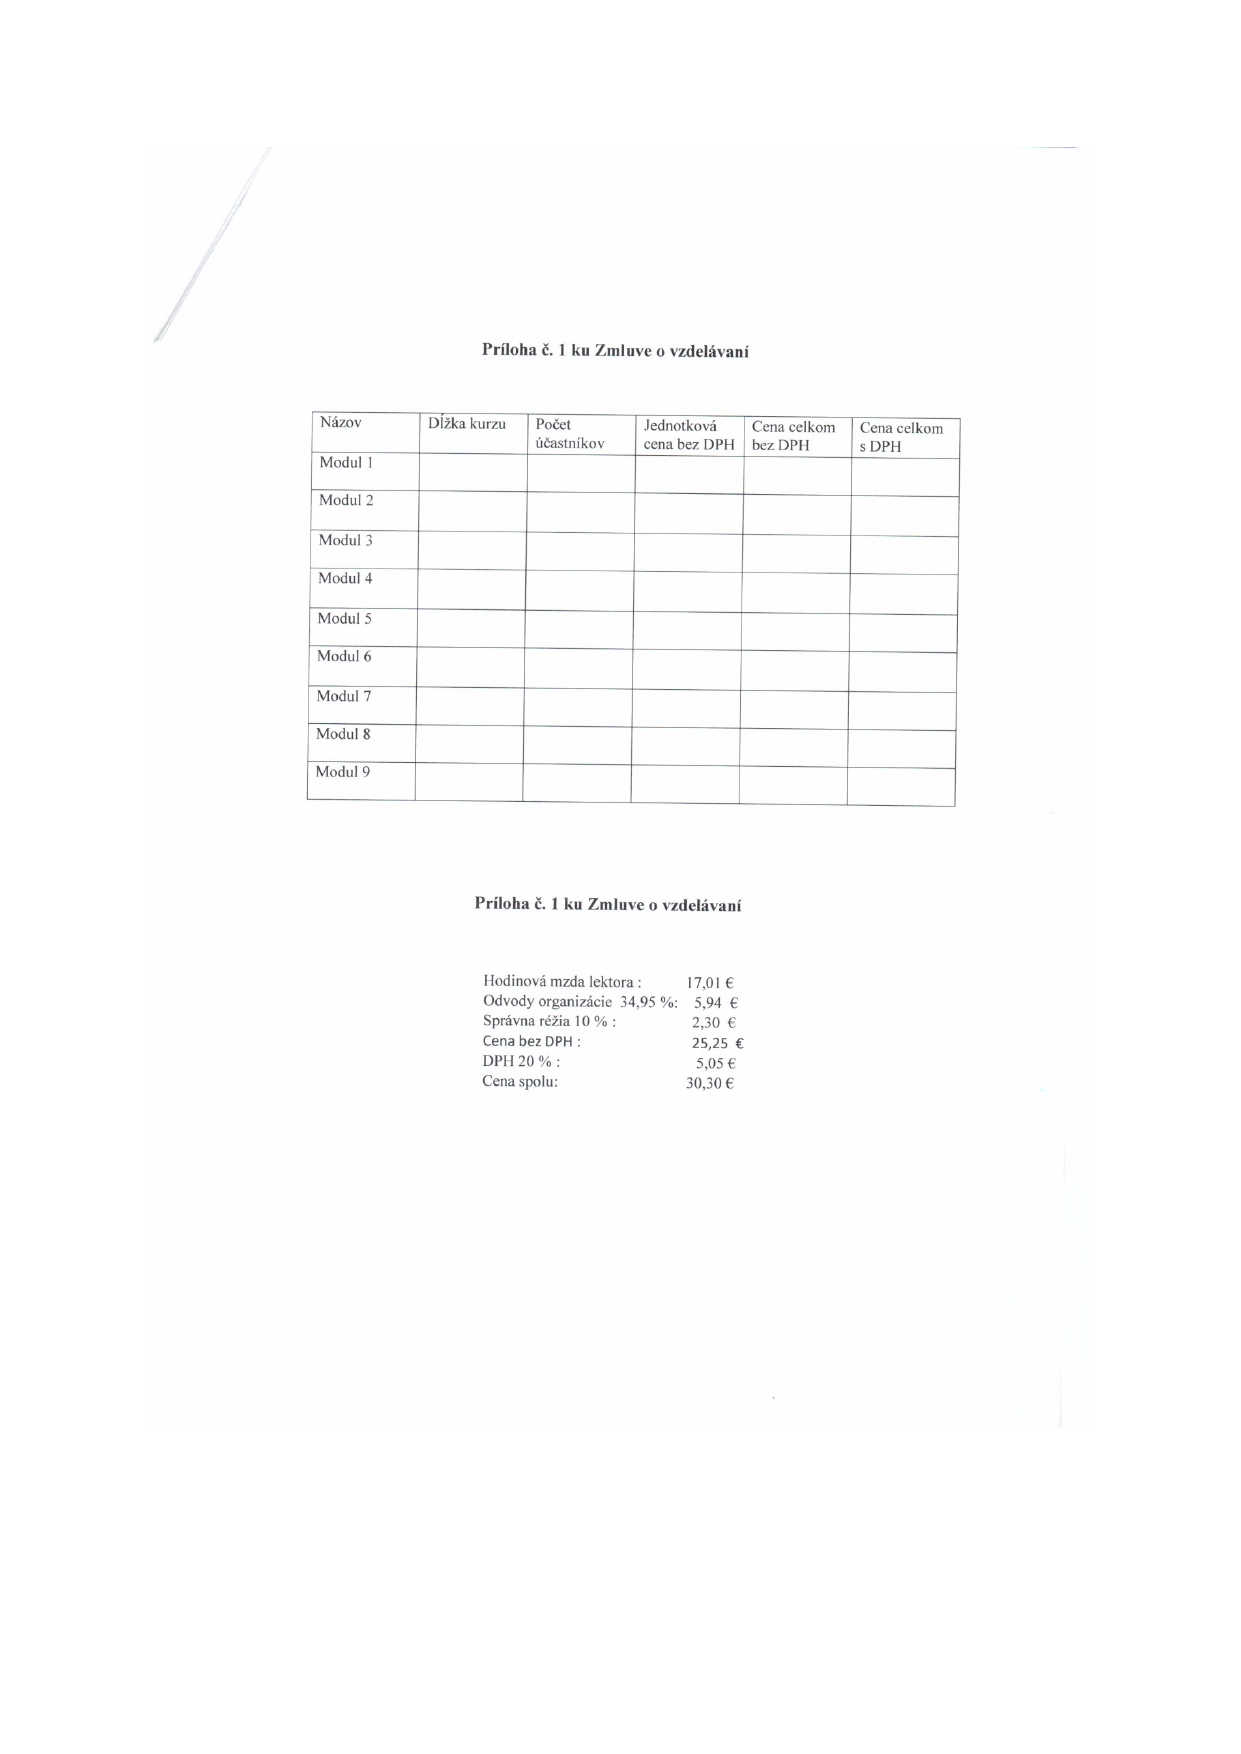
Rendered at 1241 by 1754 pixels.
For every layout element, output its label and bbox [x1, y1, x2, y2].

picture [147, 147, 1092, 1447]
